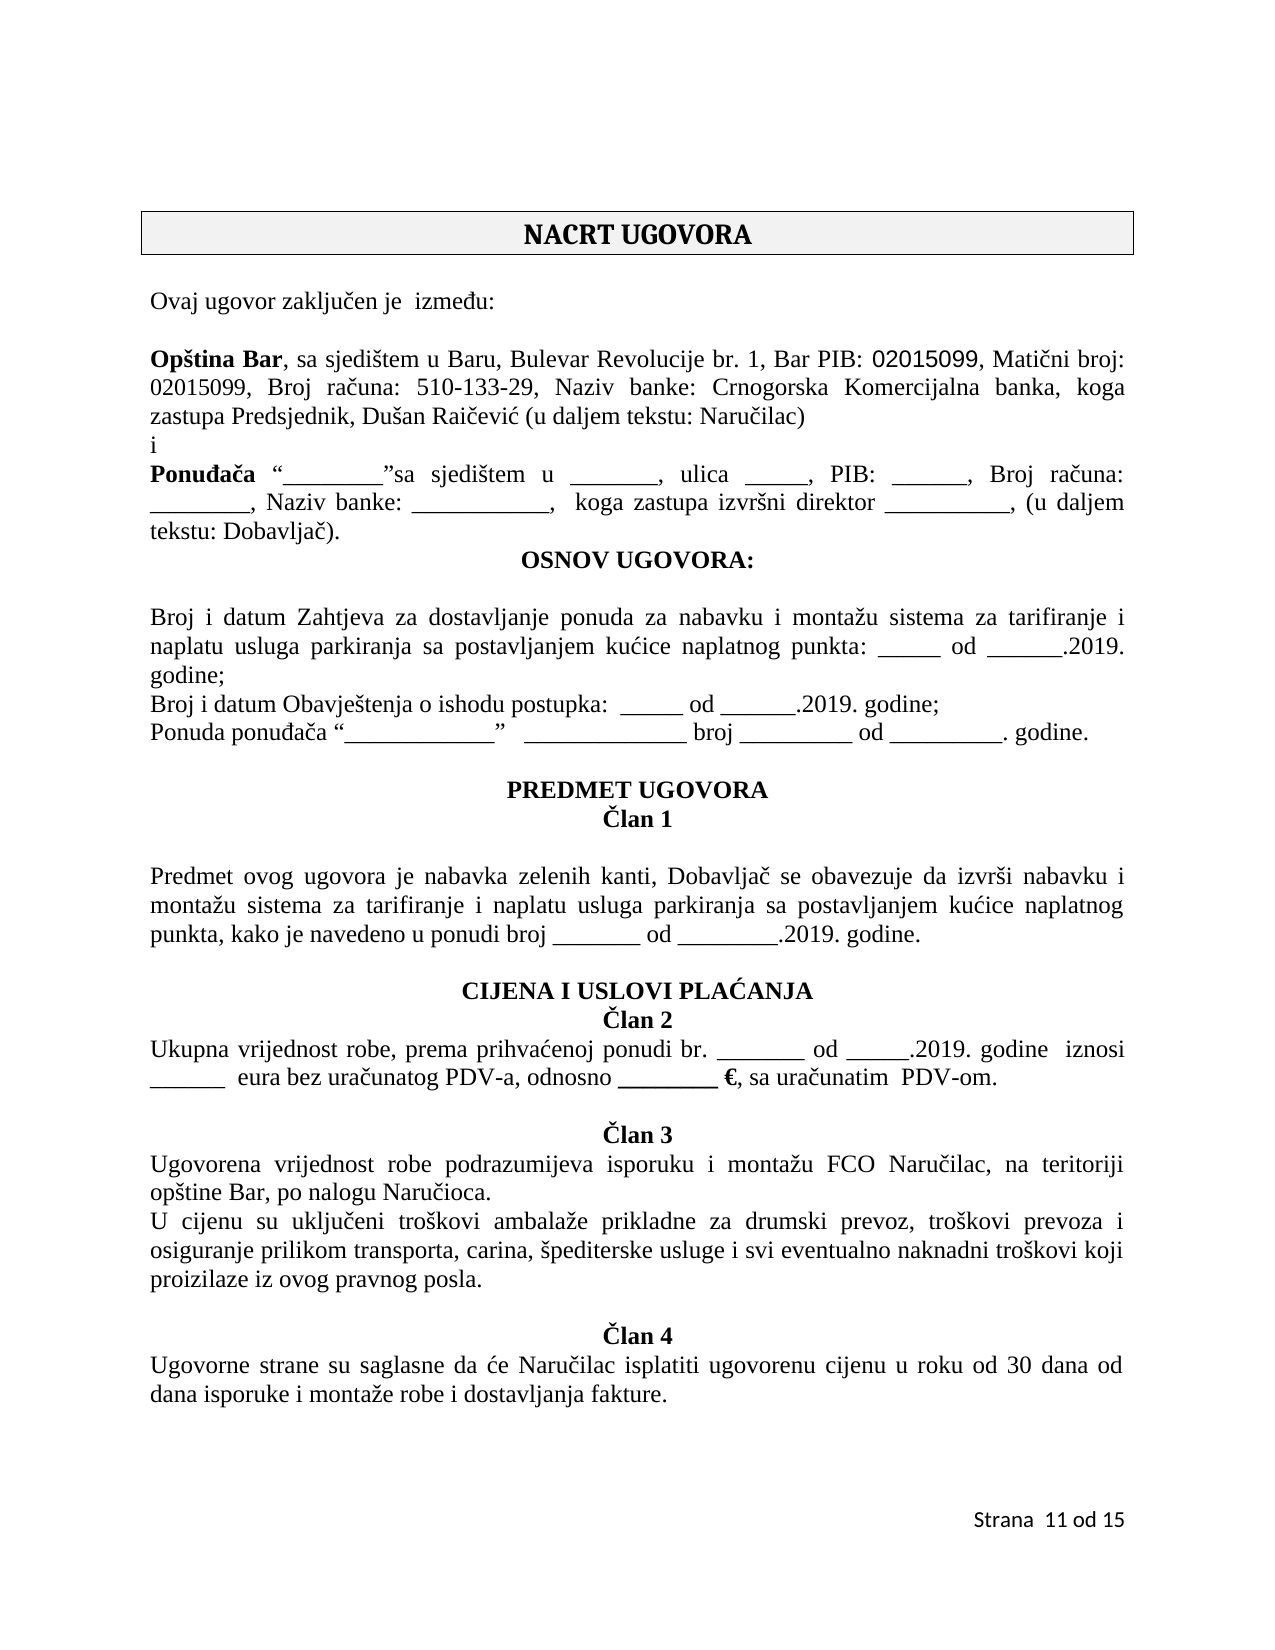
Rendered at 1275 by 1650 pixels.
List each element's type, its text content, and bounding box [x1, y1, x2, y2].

text i [150, 430, 1125, 459]
text Predmet ovog ugovora je nabavka zelenih kanti, Dobavljač se obavezuje da izvrši nabavku i montažu sistema za tarifiranje i naplatu usluga parkiranja sa postavljanjem kućice naplatnog punkta, kako je navedeno u ponudi broj _______ od ________.2019. godine. [150, 861, 1125, 947]
text Broj i datum Obavještenja o ishodu postupka: _____ od ______.2019. godine; [150, 689, 1125, 717]
text Ponuda ponuđača “____________” _____________ broj _________ od _________. godine. [150, 717, 1125, 746]
text Ugovorne strane su saglasne da će Naručilac isplatiti ugovorenu cijenu u roku od 30 dana od dana isporuke i montaže robe i dostavljanja fakture. [150, 1350, 1125, 1407]
text Ukupna vrijednost robe, prema prihvaćenoj ponudi br. _______ od _____.2019. godine iznosi ______ eura bez uračunatog PDV-a, odnosno ________ €, sa uračunatim PDV-om. [150, 1034, 1125, 1091]
text Broj i datum Zahtjeva za dostavljanje ponuda za nabavku i montažu sistema za tarifiranje i naplatu usluga parkiranja sa postavljanjem kućice naplatnog punkta: _____ od ______.2019. godine; [150, 602, 1125, 689]
subtitle CIJENA I USLOVI PLAĆANJA [150, 976, 1125, 1005]
text Opština Bar, sa sjedištem u Baru, Bulevar Revolucije br. 1, Bar PIB: 02015099, Matični broj: 02015099, Broj računa: 510-133-29, Naziv banke: Crnogorska Komercijalna banka, koga zastupa Predsjednik, Dušan Raičević (u daljem tekstu: Naručilac) [150, 344, 1125, 430]
text Ugovorena vrijednost robe podrazumijeva isporuku i montažu FCO Naručilac, na teritoriji opštine Bar, po nalogu Naručioca. [150, 1149, 1125, 1206]
subtitle Član 2 [150, 1005, 1125, 1034]
subtitle Član 1 [150, 804, 1125, 832]
text PREDMET UGOVORA [150, 775, 1125, 804]
subtitle Član 4 [150, 1321, 1125, 1350]
text U cijenu su uključeni troškovi ambalaže prikladne za drumski prevoz, troškovi prevoza i osiguranje prilikom transporta, carina, špediterske usluge i svi eventualno naknadni troškovi koji proizilaze iz ovog pravnog posla. [150, 1206, 1125, 1292]
subtitle NACRT UGOVORA [142, 212, 1133, 254]
text OSNOV UGOVORA: [150, 545, 1125, 574]
text Ponuđača “________”sa sjedištem u _______, ulica _____, PIB: ______, Broj računa: ________, Naziv banke: ___________, koga zastupa izvršni direktor __________, (u daljem tekstu: Dobavljač). [150, 459, 1125, 545]
text Ovaj ugovor zaključen je između: [150, 286, 1125, 315]
subtitle Član 3 [150, 1120, 1125, 1149]
